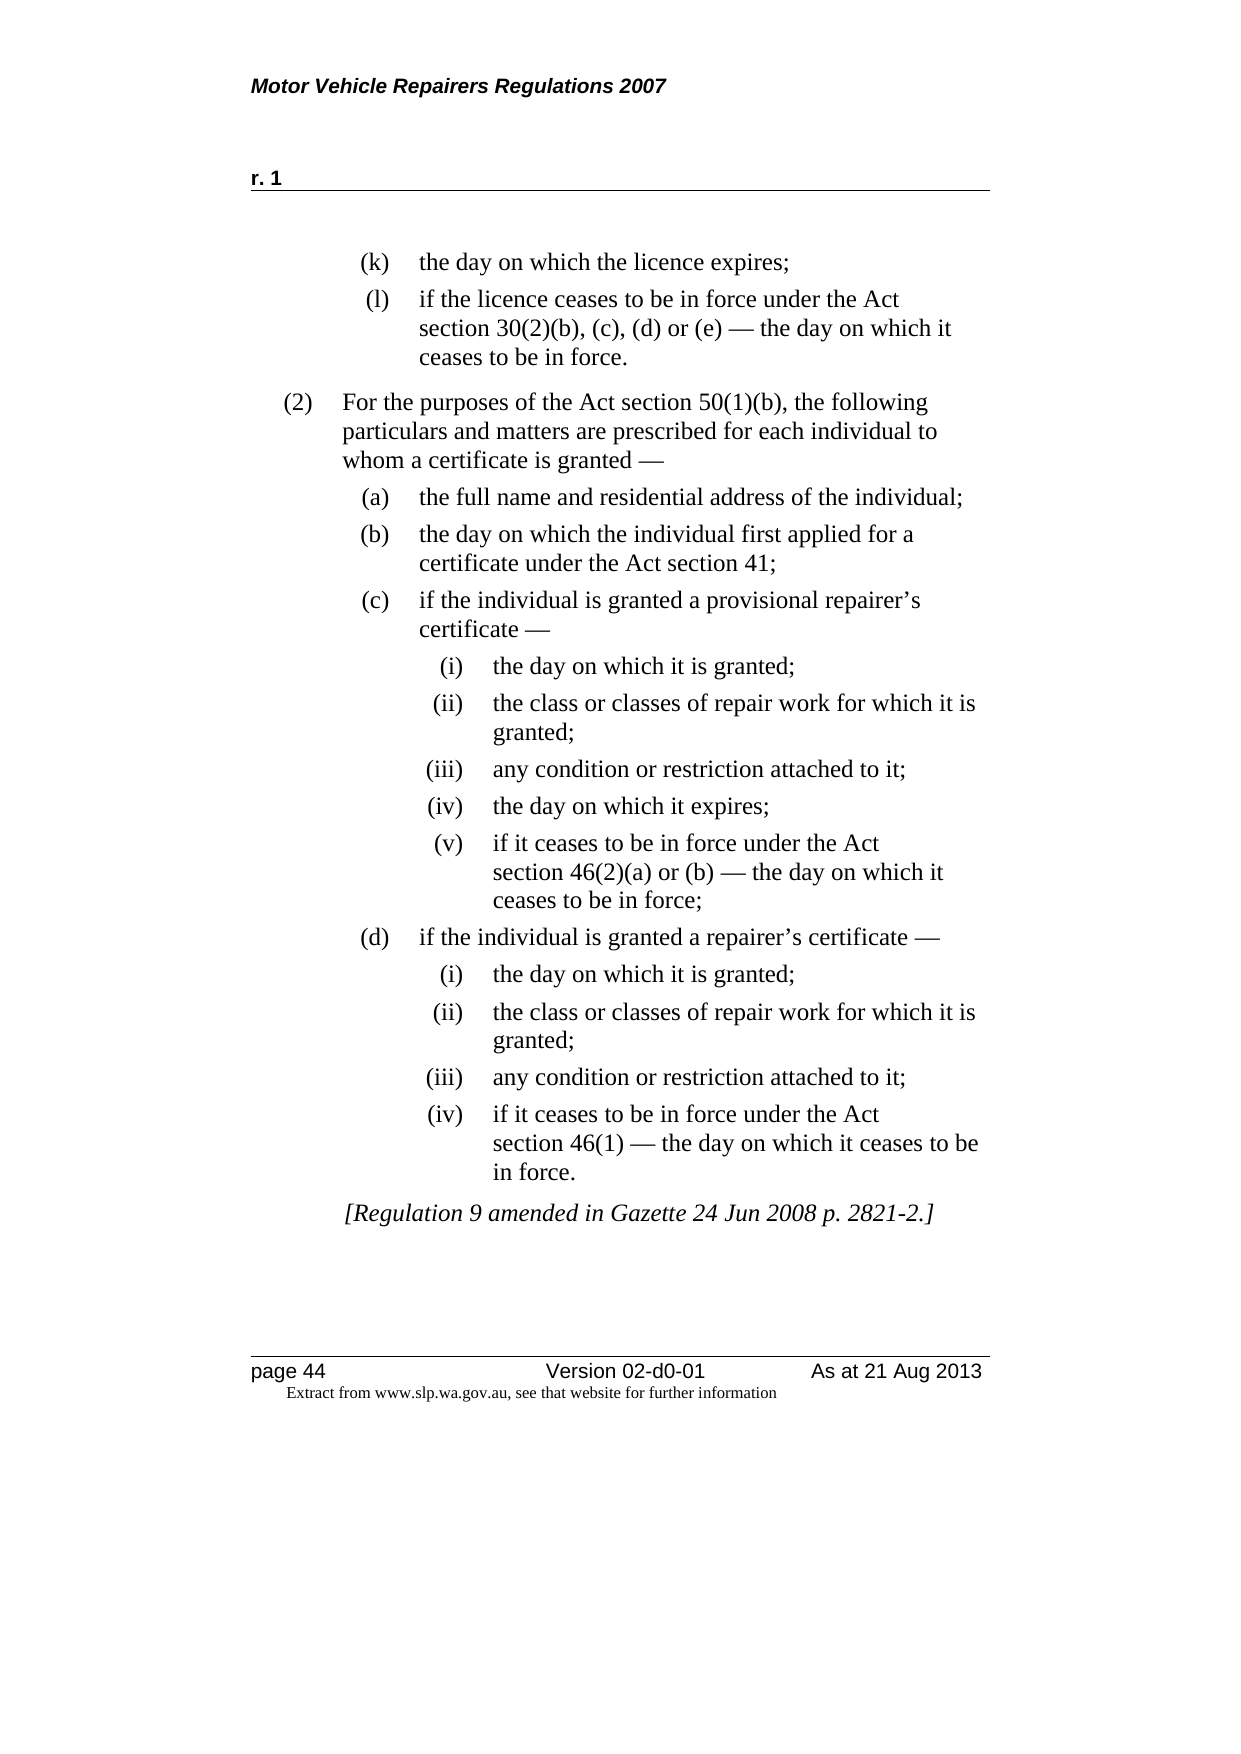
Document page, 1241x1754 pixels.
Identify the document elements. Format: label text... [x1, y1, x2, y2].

text (c) if the individual is granted a provisional repairer’s certificate — [251, 585, 990, 642]
text (b) the day on which the individual first applied for a certificate under the Act section 41; [251, 519, 990, 577]
text (iii) any condition or restriction attached to it; [251, 1062, 990, 1091]
text (ii) the class or classes of repair work for which it is granted; [251, 997, 990, 1054]
text (iv) if it ceases to be in force under the Act section 46(1) — the day on which it ceases to be in force. [251, 1099, 990, 1186]
text (i) the day on which it is granted; [251, 959, 990, 988]
text [Regulation 9 amended in Gazette 24 Jun 2008 p. 2821-2.] [251, 1198, 990, 1227]
text (i) the day on which it is granted; [251, 651, 990, 679]
text (a) the full name and residential address of the individual; [251, 482, 990, 511]
text (iv) the day on which it expires; [251, 791, 990, 819]
text (l) if the licence ceases to be in force under the Act section 30(2)(b), (c), (d) or (e) — the day on which it ceases to be in force. [251, 284, 990, 371]
text (2) For the purposes of the Act section 50(1)(b), the following particulars and matters are prescribed for each individual to whom a certificate is granted — [251, 387, 990, 474]
text (v) if it ceases to be in force under the Act section 46(2)(a) or (b) — the day on which it ceases to be in force; [251, 828, 990, 914]
text (iii) any condition or restriction attached to it; [251, 754, 990, 782]
text (k) the day on which the licence expires; [251, 247, 990, 276]
text (ii) the class or classes of repair work for which it is granted; [251, 688, 990, 745]
text (d) if the individual is granted a repairer’s certificate — [251, 922, 990, 951]
